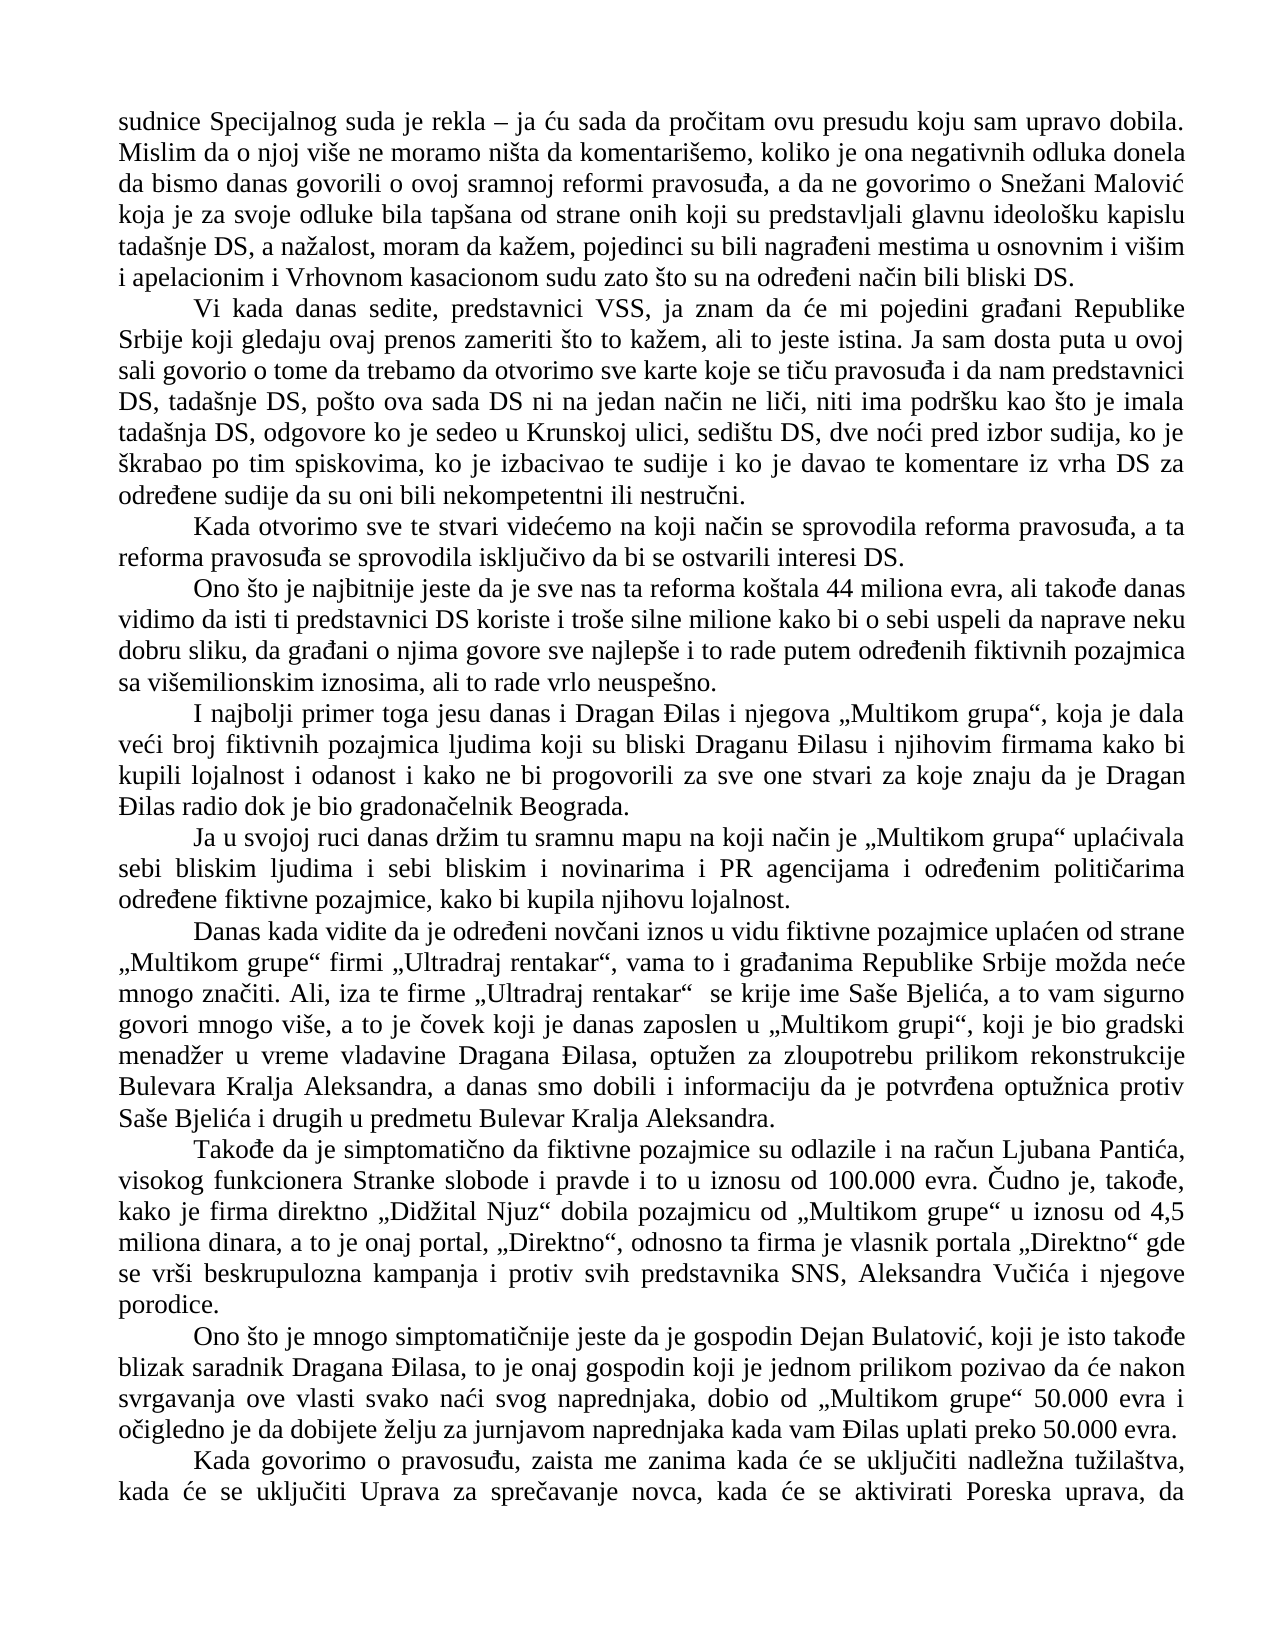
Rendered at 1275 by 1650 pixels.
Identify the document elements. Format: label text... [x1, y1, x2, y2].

text Vi kada danas sedite, predstavnici VSS, ja znam da će mi pojedini građani Republike Srbije koji gledaju ovaj prenos zameriti što to kažem, ali to jeste istina. Ja sam dosta puta u ovoj sali govorio o tome da trebamo da otvorimo sve karte koje se tiču pravosuđa i da nam predstavnici DS, tadašnje DS, pošto ova sada DS ni na jedan način ne liči, niti ima podršku kao što je imala tadašnja DS, odgovore ko je sedeo u Krunskoj ulici, sedištu DS, dve noći pred izbor sudija, ko je škrabao po tim spiskovima, ko je izbacivao te sudije i ko je davao te komentare iz vrha DS za određene sudije da su oni bili nekompetentni ili nestručni. [118, 292, 1186, 510]
text I najbolji primer toga jesu danas i Dragan Đilas i njegova „Multikom grupa“, koja je dala veći broj fiktivnih pozajmica ljudima koji su bliski Draganu Đilasu i njihovim firmama kako bi kupili lojalnost i odanost i kako ne bi progovorili za sve one stvari za koje znaju da je Dragan Đilas radio dok je bio gradonačelnik Beograda. [118, 697, 1186, 821]
text Kada otvorimo sve te stvari videćemo na koji način se sprovodila reforma pravosuđa, a ta reforma pravosuđa se sprovodila isključivo da bi se ostvarili interesi DS. [118, 510, 1186, 572]
text Danas kada vidite da je određeni novčani iznos u vidu fiktivne pozajmice uplaćen od strane „Multikom grupe“ firmi „Ultradraj rentakar“, vama to i građanima Republike Srbije možda neće mnogo značiti. Ali, iza te firme „Ultradraj rentakar“ se krije ime Saše Bjelića, a to vam sigurno govori mnogo više, a to je čovek koji je danas zaposlen u „Multikom grupi“, koji je bio gradski menadžer u vreme vladavine Dragana Đilasa, optužen za zloupotrebu prilikom rekonstrukcije Bulevara Kralja Aleksandra, a danas smo dobili i informaciju da je potvrđena optužnica protiv Saše Bjelića i drugih u predmetu Bulevar Kralja Aleksandra. [118, 915, 1186, 1133]
text Ono što je mnogo simptomatičnije jeste da je gospodin Dejan Bulatović, koji je isto takođe blizak saradnik Dragana Đilasa, to je onaj gospodin koji je jednom prilikom pozivao da će nakon svrgavanja ove vlasti svako naći svog naprednjaka, dobio od „Multikom grupe“ 50.000 evra i očigledno je da dobijete želju za jurnjavom naprednjaka kada vam Đilas uplati preko 50.000 evra. [118, 1320, 1186, 1444]
text Takođe da je simptomatično da fiktivne pozajmice su odlazile i na račun Ljubana Pantića, visokog funkcionera Stranke slobode i pravde i to u iznosu od 100.000 evra. Čudno je, takođe, kako je firma direktno „Didžital Njuz“ dobila pozajmicu od „Multikom grupe“ u iznosu od 4,5 miliona dinara, a to je onaj portal, „Direktno“, odnosno ta firma je vlasnik portala „Direktno“ gde se vrši beskrupulozna kampanja i protiv svih predstavnika SNS, Aleksandra Vučića i njegove porodice. [118, 1133, 1186, 1320]
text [118, 105, 1186, 292]
text Ono što je najbitnije jeste da je sve nas ta reforma koštala 44 miliona evra, ali takođe danas vidimo da isti ti predstavnici DS koriste i troše silne milione kako bi o sebi uspeli da naprave neku dobru sliku, da građani o njima govore sve najlepše i to rade putem određenih fiktivnih pozajmica sa višemilionskim iznosima, ali to rade vrlo neuspešno. [118, 572, 1186, 697]
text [118, 1444, 1186, 1507]
text Ja u svojoj ruci danas držim tu sramnu mapu na koji način je „Multikom grupa“ uplaćivala sebi bliskim ljudima i sebi bliskim i novinarima i PR agencijama i određenim političarima određene fiktivne pozajmice, kako bi kupila njihovu lojalnost. [118, 821, 1186, 915]
